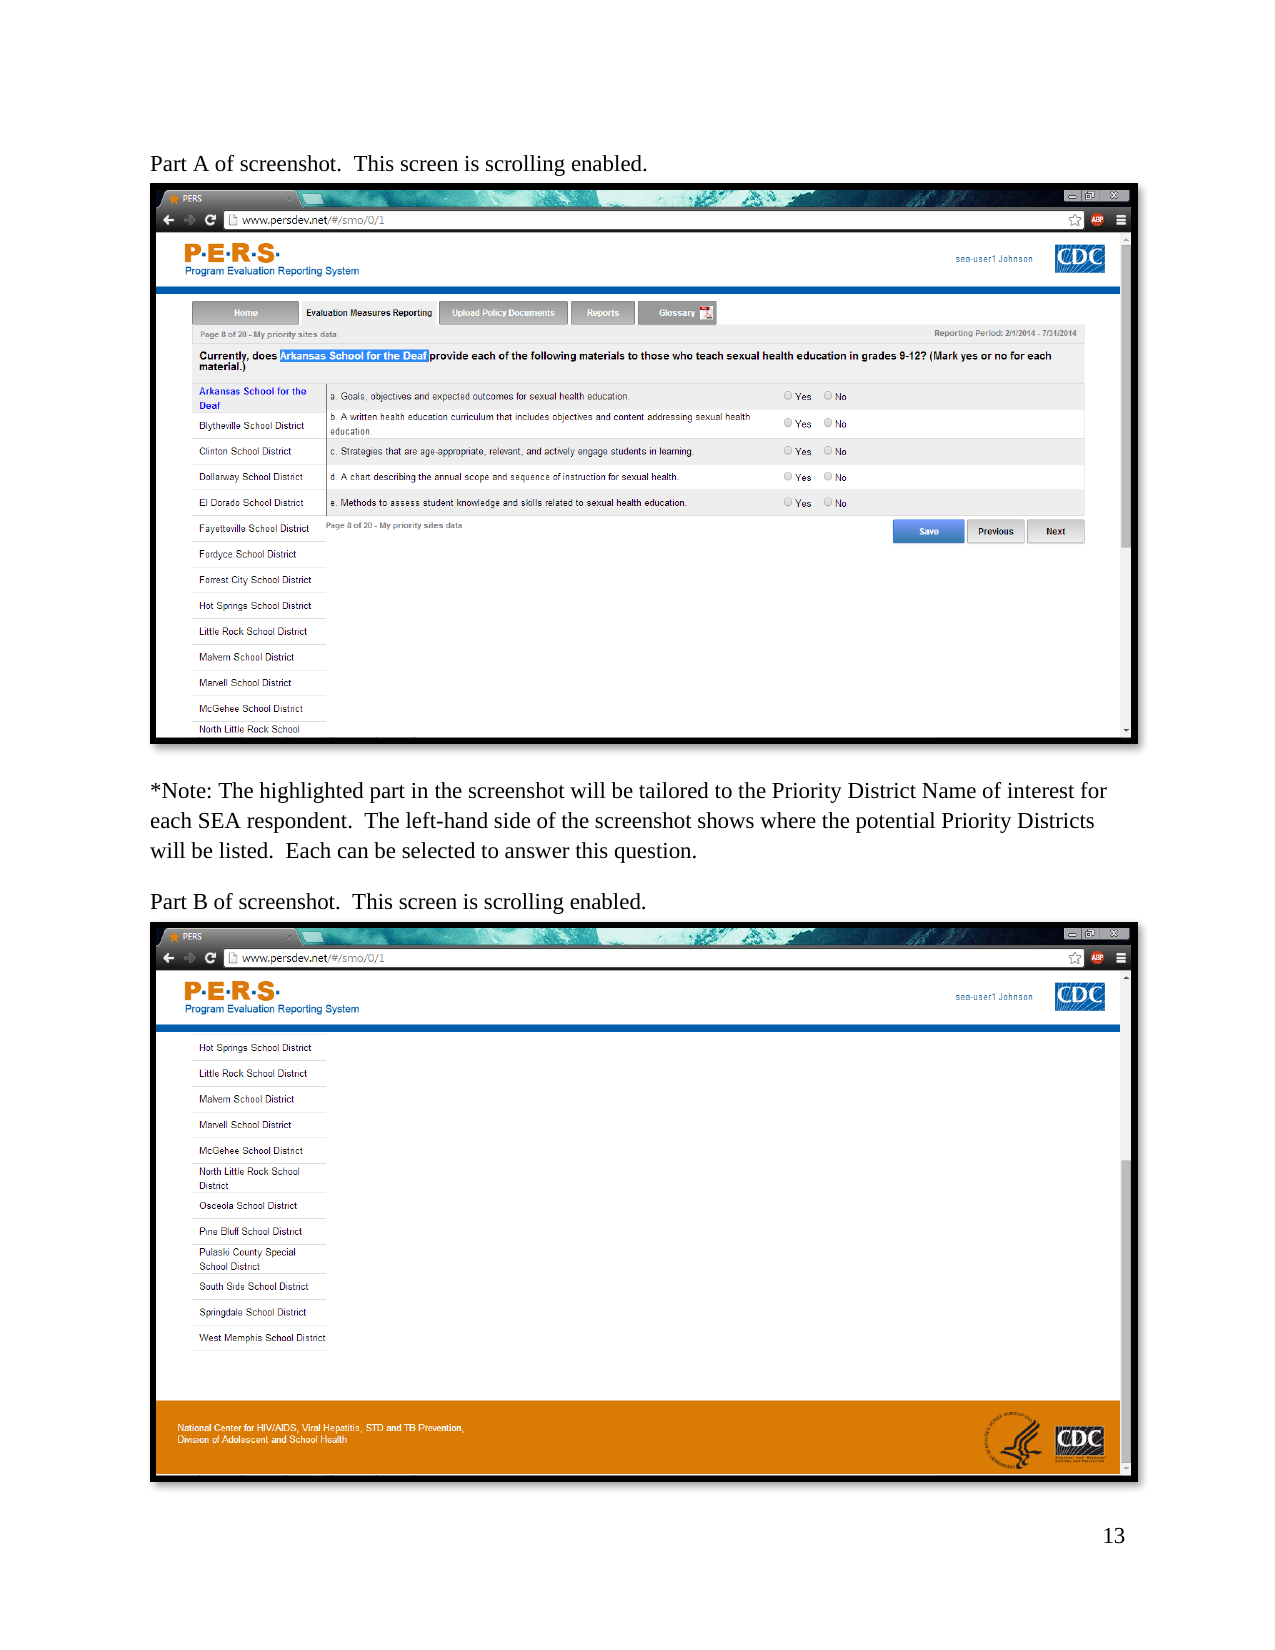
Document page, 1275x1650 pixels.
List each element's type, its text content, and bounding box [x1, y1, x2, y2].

text Part A of screenshot. This screen is scrolling enabled. [150, 150, 1125, 183]
text *Note: The highlighted part in the screenshot will be tailored to the Priority District Name of interest for each SEA respondent. The left-hand side of the screenshot shows where the potential Priority Districts will be listed. Each can be selected to answer this question. [150, 777, 1125, 864]
picture [156, 190, 1131, 738]
picture [156, 928, 1131, 1476]
text Part B of screenshot. This screen is scrolling enabled. [150, 888, 1125, 922]
